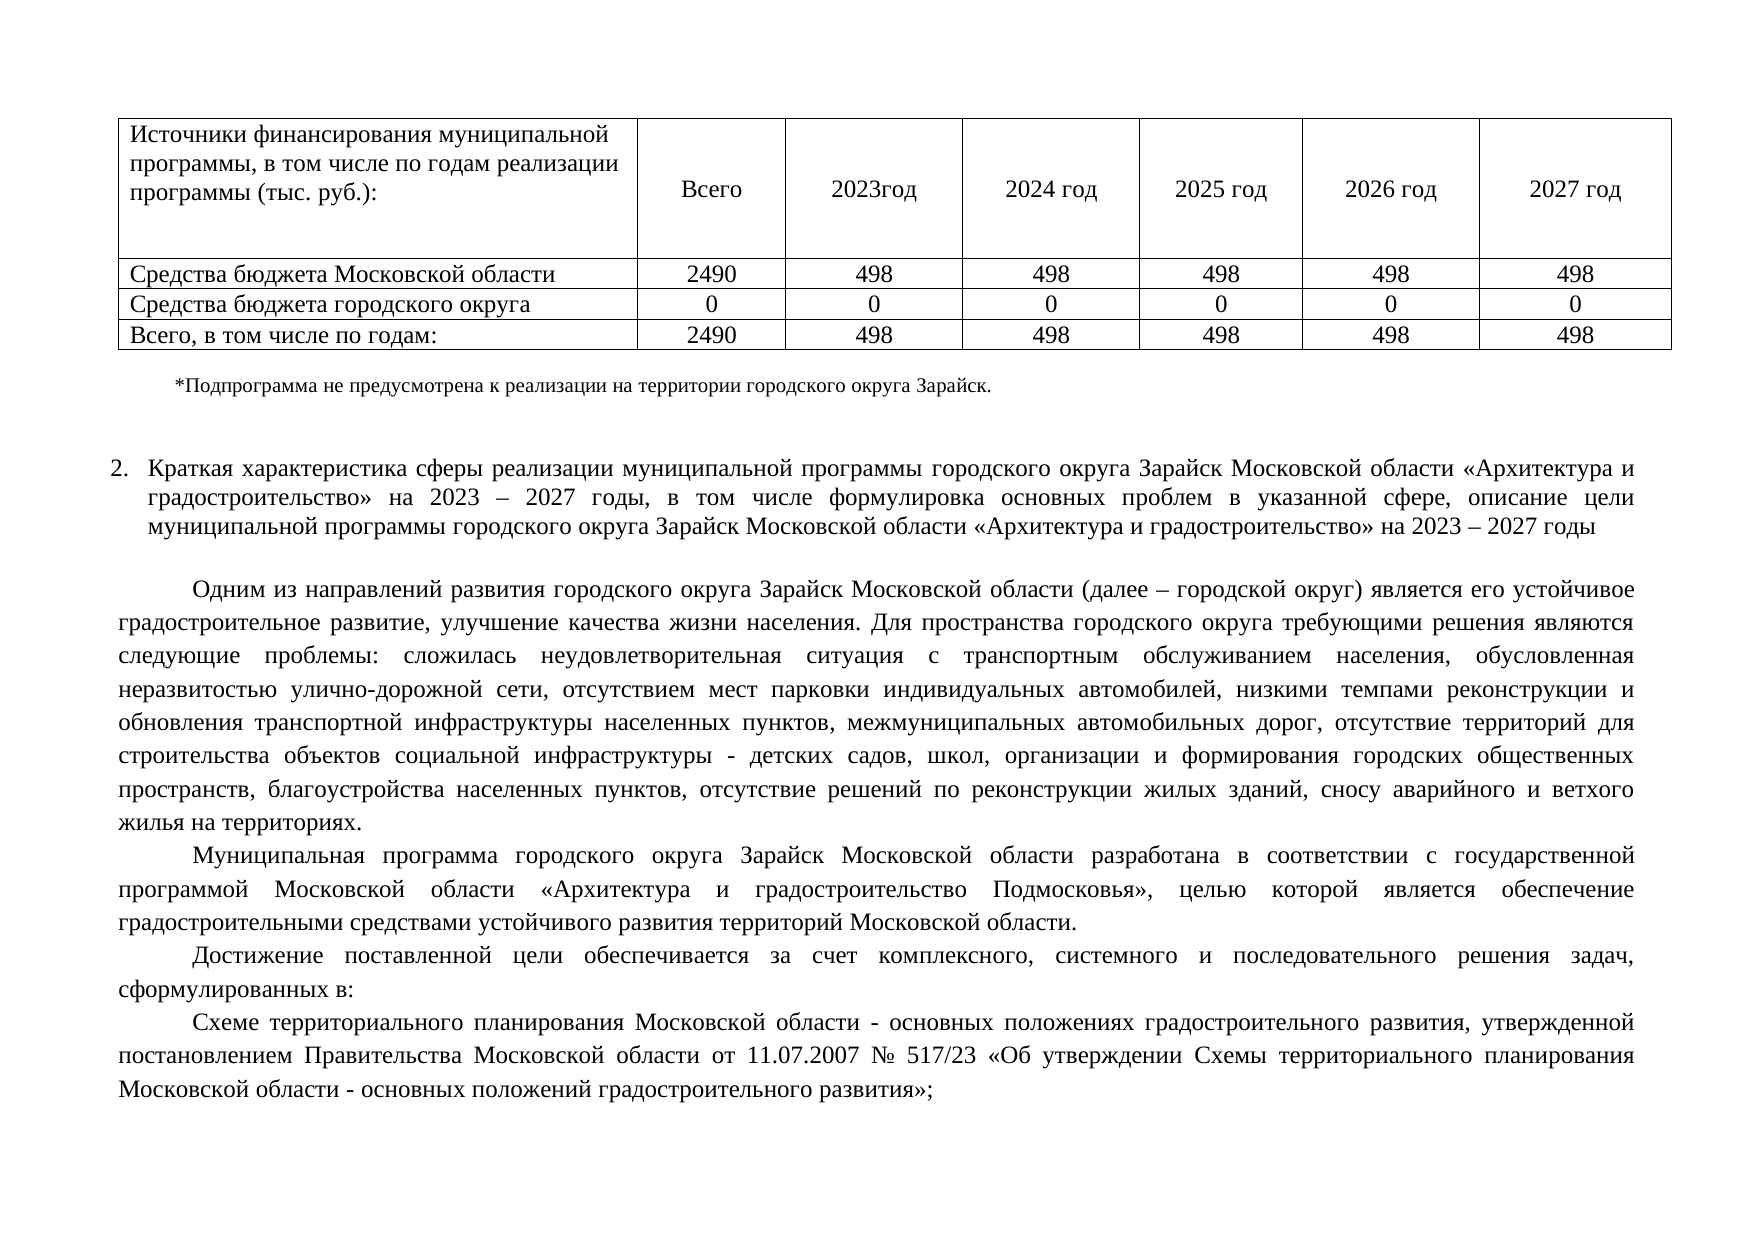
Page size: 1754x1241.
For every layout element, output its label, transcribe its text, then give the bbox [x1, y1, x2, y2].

text Схеме территориального планирования Московской области - основных положениях градостроительного развития, утвержденной постановлением Правительства Московской области от 11.07.2007 № 517/23 «Об утверждении Схемы территориального планирования Московской области - основных положений градостроительного развития»; [118, 1007, 1636, 1103]
table_cell 0 [1480, 289, 1671, 318]
table_cell 498 [1303, 259, 1479, 288]
table_cell Средства бюджета Московской области [119, 259, 637, 288]
table_cell 498 [963, 259, 1139, 288]
table_cell 498 [1140, 320, 1302, 348]
table_cell 2025 год [1140, 119, 1302, 258]
table_cell 2026 год [1303, 119, 1479, 258]
text Муниципальная программа городского округа Зарайск Московской области разработана в соответствии с государственной программой Московской области «Архитектура и градостроительство Подмосковья», целью которой является обеспечение градостроительными средствами устойчивого развития территорий Московской области. [118, 840, 1636, 936]
table_cell 498 [1480, 259, 1671, 288]
table_cell 498 [1303, 320, 1479, 348]
table_cell 2023год [786, 119, 962, 258]
table_cell 2024 год [963, 119, 1139, 258]
table_cell 498 [786, 259, 962, 288]
table_cell 498 [1140, 259, 1302, 288]
table_cell 0 [1140, 289, 1302, 318]
text Достижение поставленной цели обеспечивается за счет комплексного, системного и последовательного решения задач, сформулированных в: [118, 940, 1636, 1003]
table_cell 498 [1480, 320, 1671, 348]
table_cell 0 [786, 289, 962, 318]
table_cell 498 [786, 320, 962, 348]
table_cell Средства бюджета городского округа [119, 289, 637, 318]
table_cell 0 [638, 289, 785, 318]
table_cell Источники финансирования муниципальной программы, в том числе по годам реализации программы (тыс. руб.): [119, 119, 637, 258]
table_cell 0 [1303, 289, 1479, 318]
table_cell 498 [963, 320, 1139, 348]
text Одним из направлений развития городского округа Зарайск Московской области (далее – городской округ) является его устойчивое градостроительное развитие, улучшение качества жизни населения. Для пространства городского округа требующими решения являются следующие проблемы: сложилась неудовлетворительная ситуация с транспортным обслуживанием населения, обусловленная неразвитостью улично-дорожной сети, отсутствием мест парковки индивидуальных автомобилей, низкими темпами реконструкции и обновления транспортной инфраструктуры населенных пунктов, межмуниципальных автомобильных дорог, отсутствие территорий для строительства объектов социальной инфраструктуры - детских садов, школ, организации и формирования городских общественных пространств, благоустройства населенных пунктов, отсутствие решений по реконструкции жилых зданий, сносу аварийного и ветхого жилья на территориях. [118, 573, 1636, 836]
list Краткая характеристика сферы реализации муниципальной программы городского округа Зарайск Московской области «Архитектура и градостроительство» на 2023 – 2027 годы, в том числе формулировка основных проблем в указанной сфере, описание цели муниципальной программы городского округа Зарайск Московской области «Архитектура и градостроительство» на 2023 – 2027 годы [110, 453, 1636, 540]
table_cell 0 [963, 289, 1139, 318]
table_cell 2490 [638, 320, 785, 348]
table_cell Всего, в том числе по годам: [119, 320, 637, 348]
text *Подпрограмма не предусмотрена к реализации на территории городского округа Зарайск. [118, 372, 1636, 397]
table_cell 2027 год [1480, 119, 1671, 258]
table_cell Всего [638, 119, 785, 258]
table_cell 2490 [638, 259, 785, 288]
